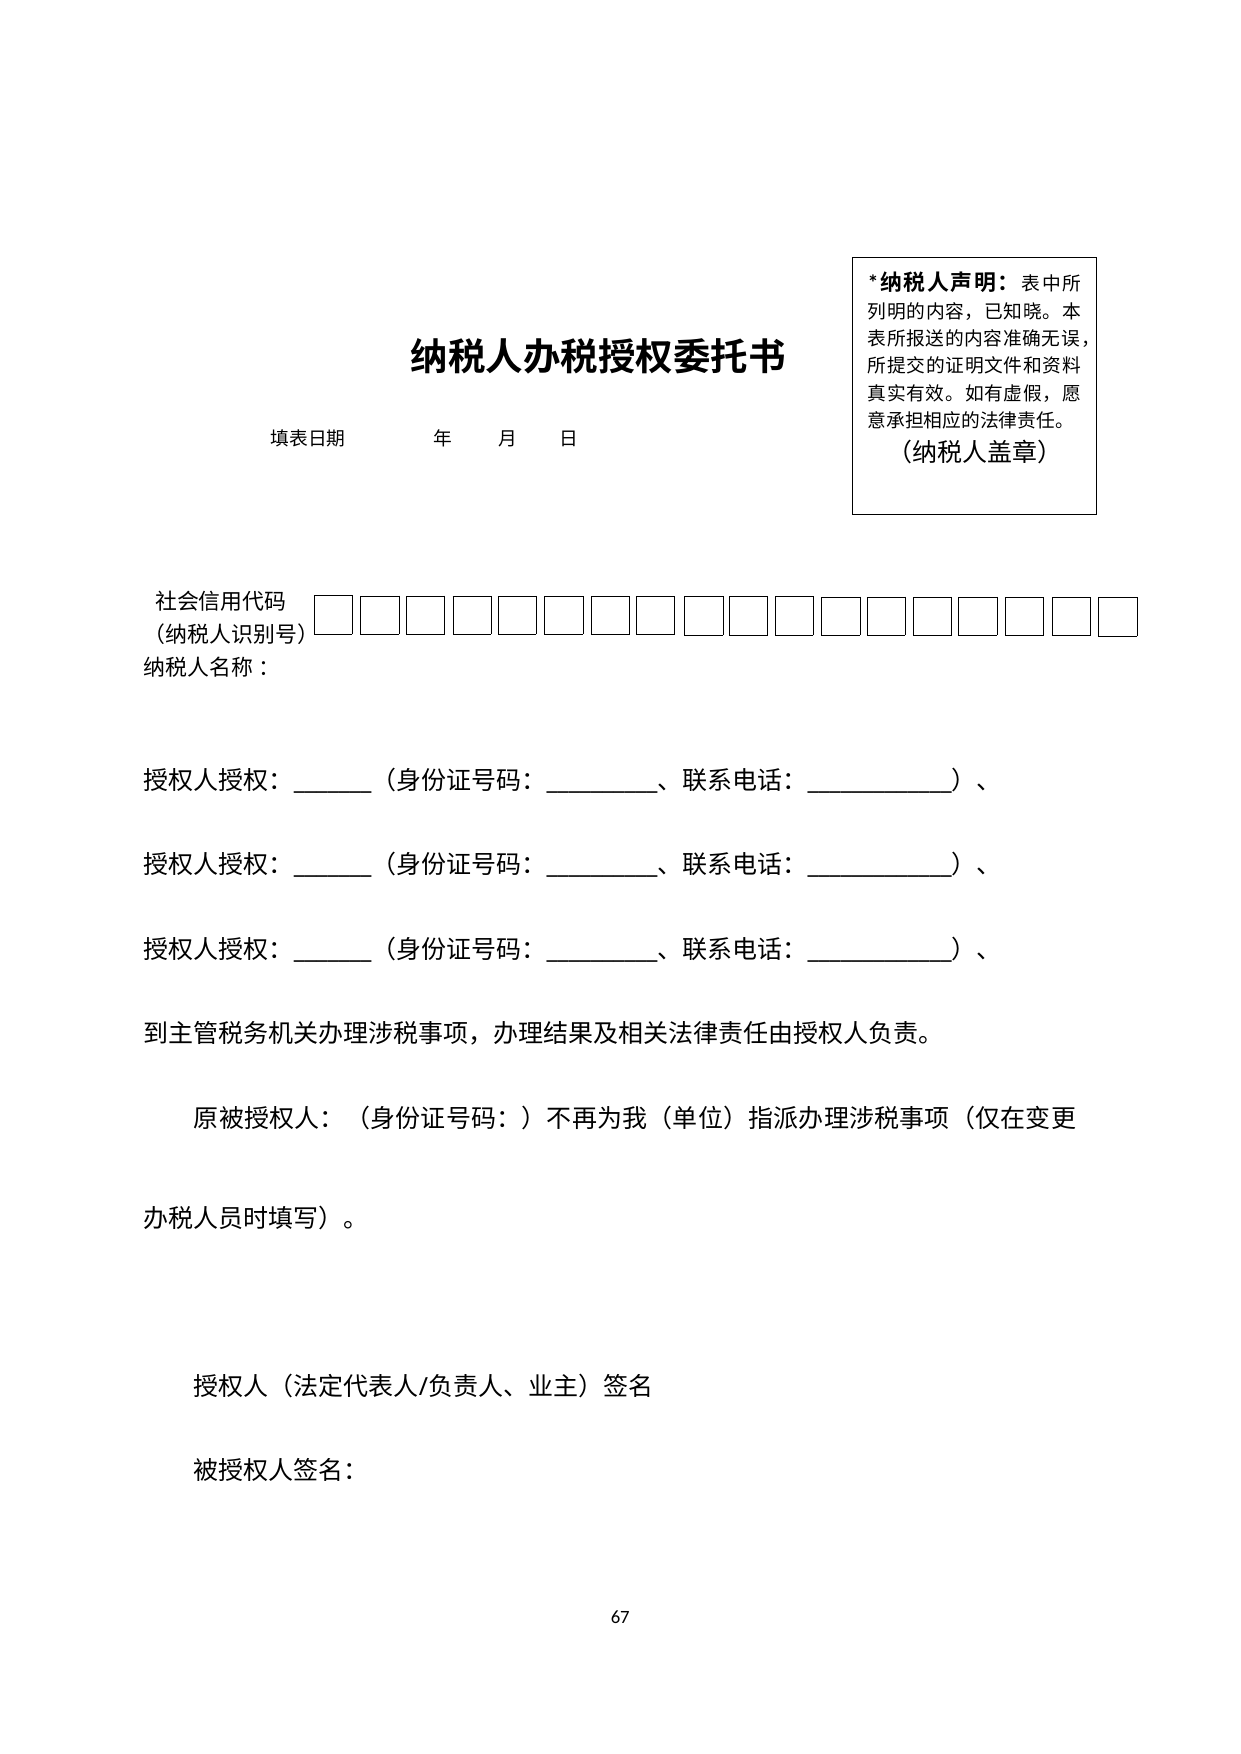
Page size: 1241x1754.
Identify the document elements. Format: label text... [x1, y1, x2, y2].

text 社会信用代码 [144, 583, 1078, 616]
text 到主管税务机关办理涉税事项，办理结果及相关法律责任由授权人负责。 [144, 999, 994, 1065]
text 填表日期 年 月 日 [144, 420, 1078, 453]
text 授权人授权：_______（身份证号码：__________、联系电话：_____________）、 [144, 914, 994, 981]
text （纳税人识别号） [144, 616, 1078, 649]
text 授权人（法定代表人/负责人、业主）签名 [144, 1351, 1078, 1418]
text 纳税人名称 ： [144, 649, 1078, 683]
text 授权人授权：_______（身份证号码：__________、联系电话：_____________）、 [144, 830, 994, 896]
text 被授权人签名： [144, 1436, 1078, 1502]
text 纳税人办税授权委托书 [144, 321, 1052, 387]
text 原被授权人：（身份证号码：）不再为我（单位）指派办理涉税事项（仅在变更办税人员时填写）。 [144, 1083, 1078, 1249]
text 授权人授权：_______（身份证号码：__________、联系电话：_____________）、 [144, 745, 994, 812]
